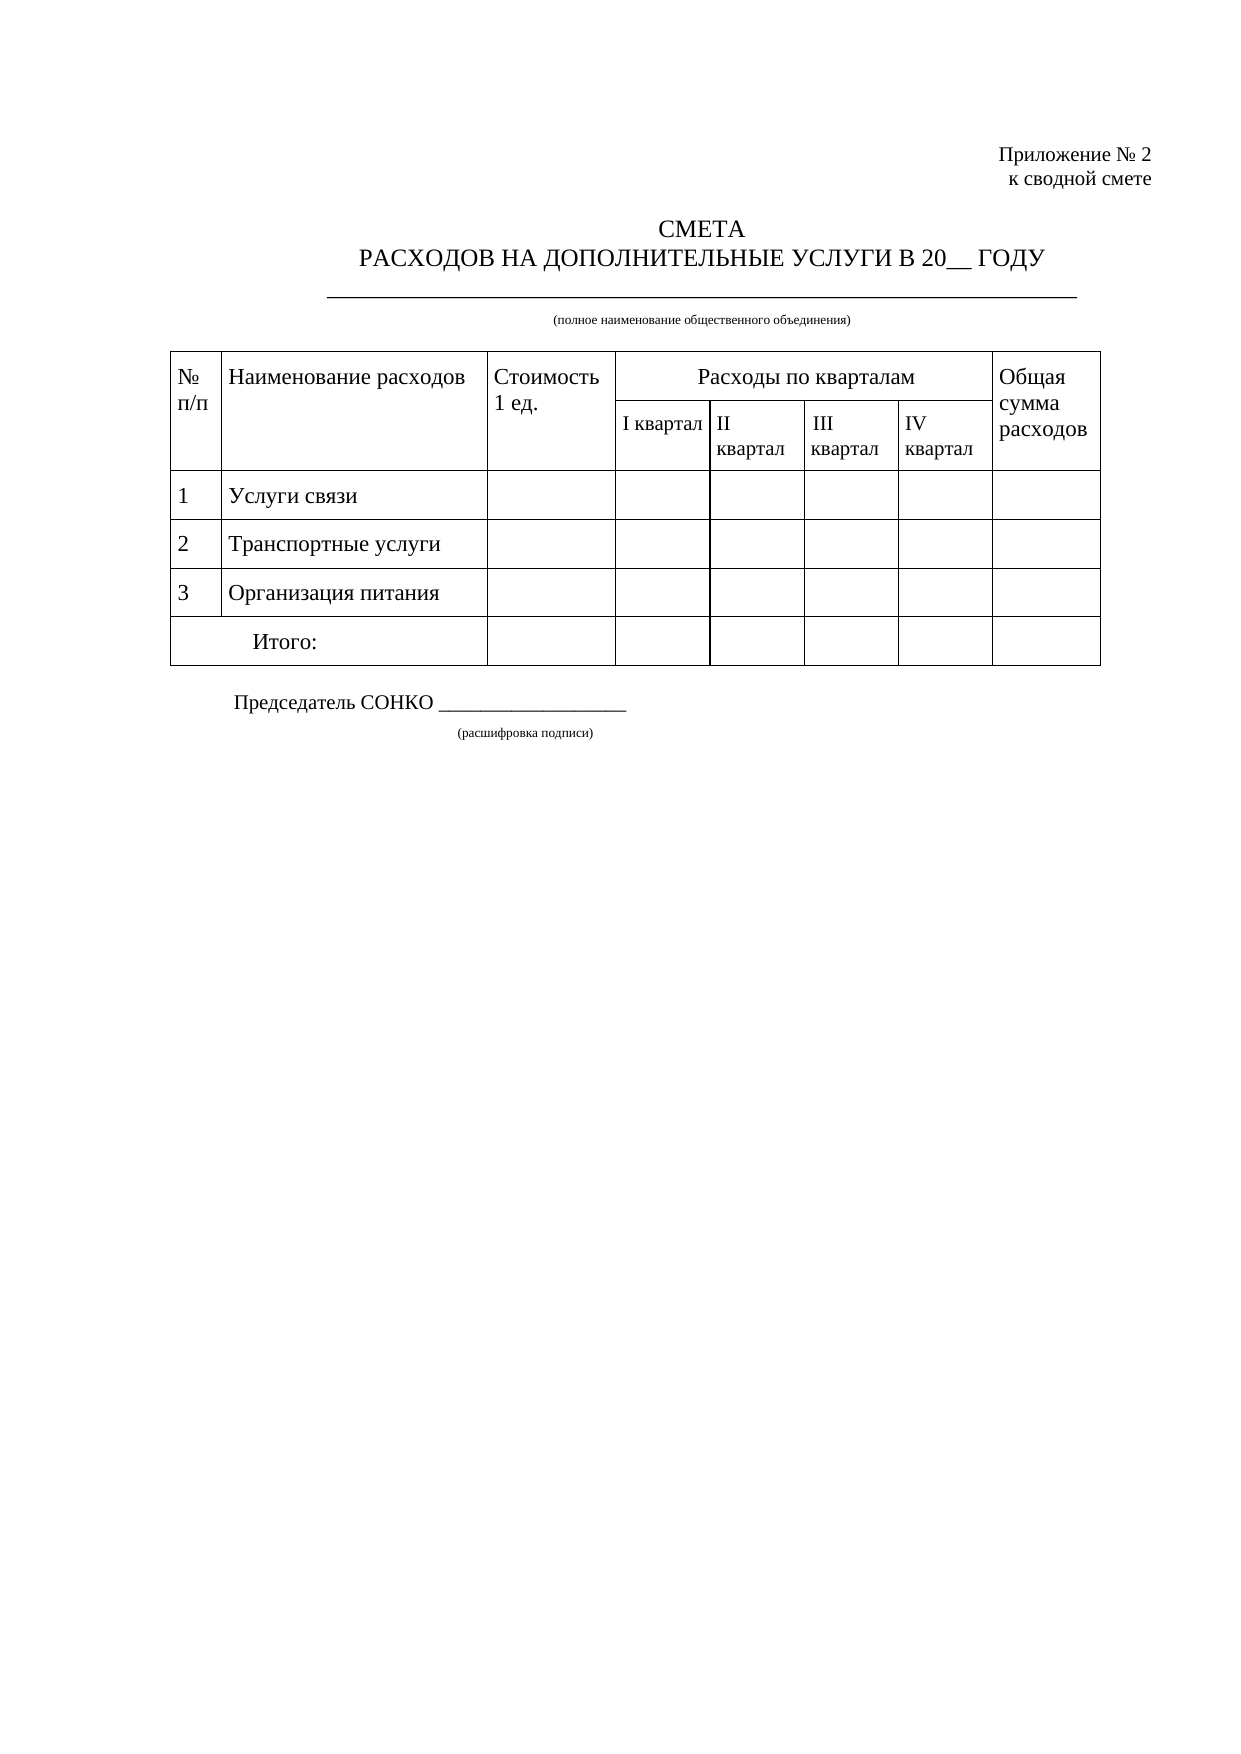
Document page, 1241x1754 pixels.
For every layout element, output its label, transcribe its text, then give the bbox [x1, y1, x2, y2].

table_header Стоимость 1 ед. [488, 352, 615, 470]
table_cell [993, 520, 1100, 567]
text РАСХОДОВ НА ДОПОЛНИТЕЛЬНЫЕ УСЛУГИ В 20__ ГОДУ [177, 243, 1152, 272]
table_cell [899, 617, 992, 665]
table_cell [993, 569, 1100, 616]
table_cell [616, 520, 709, 567]
table_cell [805, 569, 898, 616]
table_cell [899, 520, 992, 567]
table_cell [993, 617, 1100, 665]
table_cell Организация питания [222, 569, 487, 616]
table_cell [805, 471, 898, 519]
table_cell [616, 617, 709, 665]
table_cell [899, 569, 992, 616]
table_cell [805, 520, 898, 567]
table_cell IV квартал [899, 401, 992, 470]
table_cell II квартал [711, 401, 804, 470]
text Приложение № 2 [177, 142, 1152, 166]
table_cell I квартал [616, 401, 709, 470]
table_header № п/п [171, 352, 221, 470]
table_cell [711, 471, 804, 519]
text Председатель СОНКО __________________ [177, 690, 1152, 714]
table_cell [488, 471, 615, 519]
text (расшифровка подписи) [177, 714, 1152, 740]
table_cell [616, 569, 709, 616]
table_cell [488, 617, 615, 665]
table_cell Услуги связи [222, 471, 487, 519]
text (полное наименование общественного объединения) [177, 301, 1152, 327]
table_cell [711, 569, 804, 616]
text к сводной смете [177, 166, 1152, 190]
text СМЕТА [177, 214, 1152, 243]
table_cell 3 [171, 569, 221, 616]
table_cell [711, 617, 804, 665]
table_cell Итого: [171, 617, 487, 665]
table_cell 1 [171, 471, 221, 519]
table_cell [993, 471, 1100, 519]
table_cell [899, 471, 992, 519]
table_cell 2 [171, 520, 221, 567]
table_cell Транспортные услуги [222, 520, 487, 567]
table_header Наименование расходов [222, 352, 487, 470]
table_cell [616, 471, 709, 519]
table_cell [805, 617, 898, 665]
table_cell [488, 569, 615, 616]
table_header Общая сумма расходов [993, 352, 1100, 470]
table_cell III квартал [805, 401, 898, 470]
text ____________________________________________________________ [177, 272, 1152, 301]
table_cell [488, 520, 615, 567]
table_cell [711, 520, 804, 567]
table_header Расходы по кварталам [616, 352, 992, 400]
